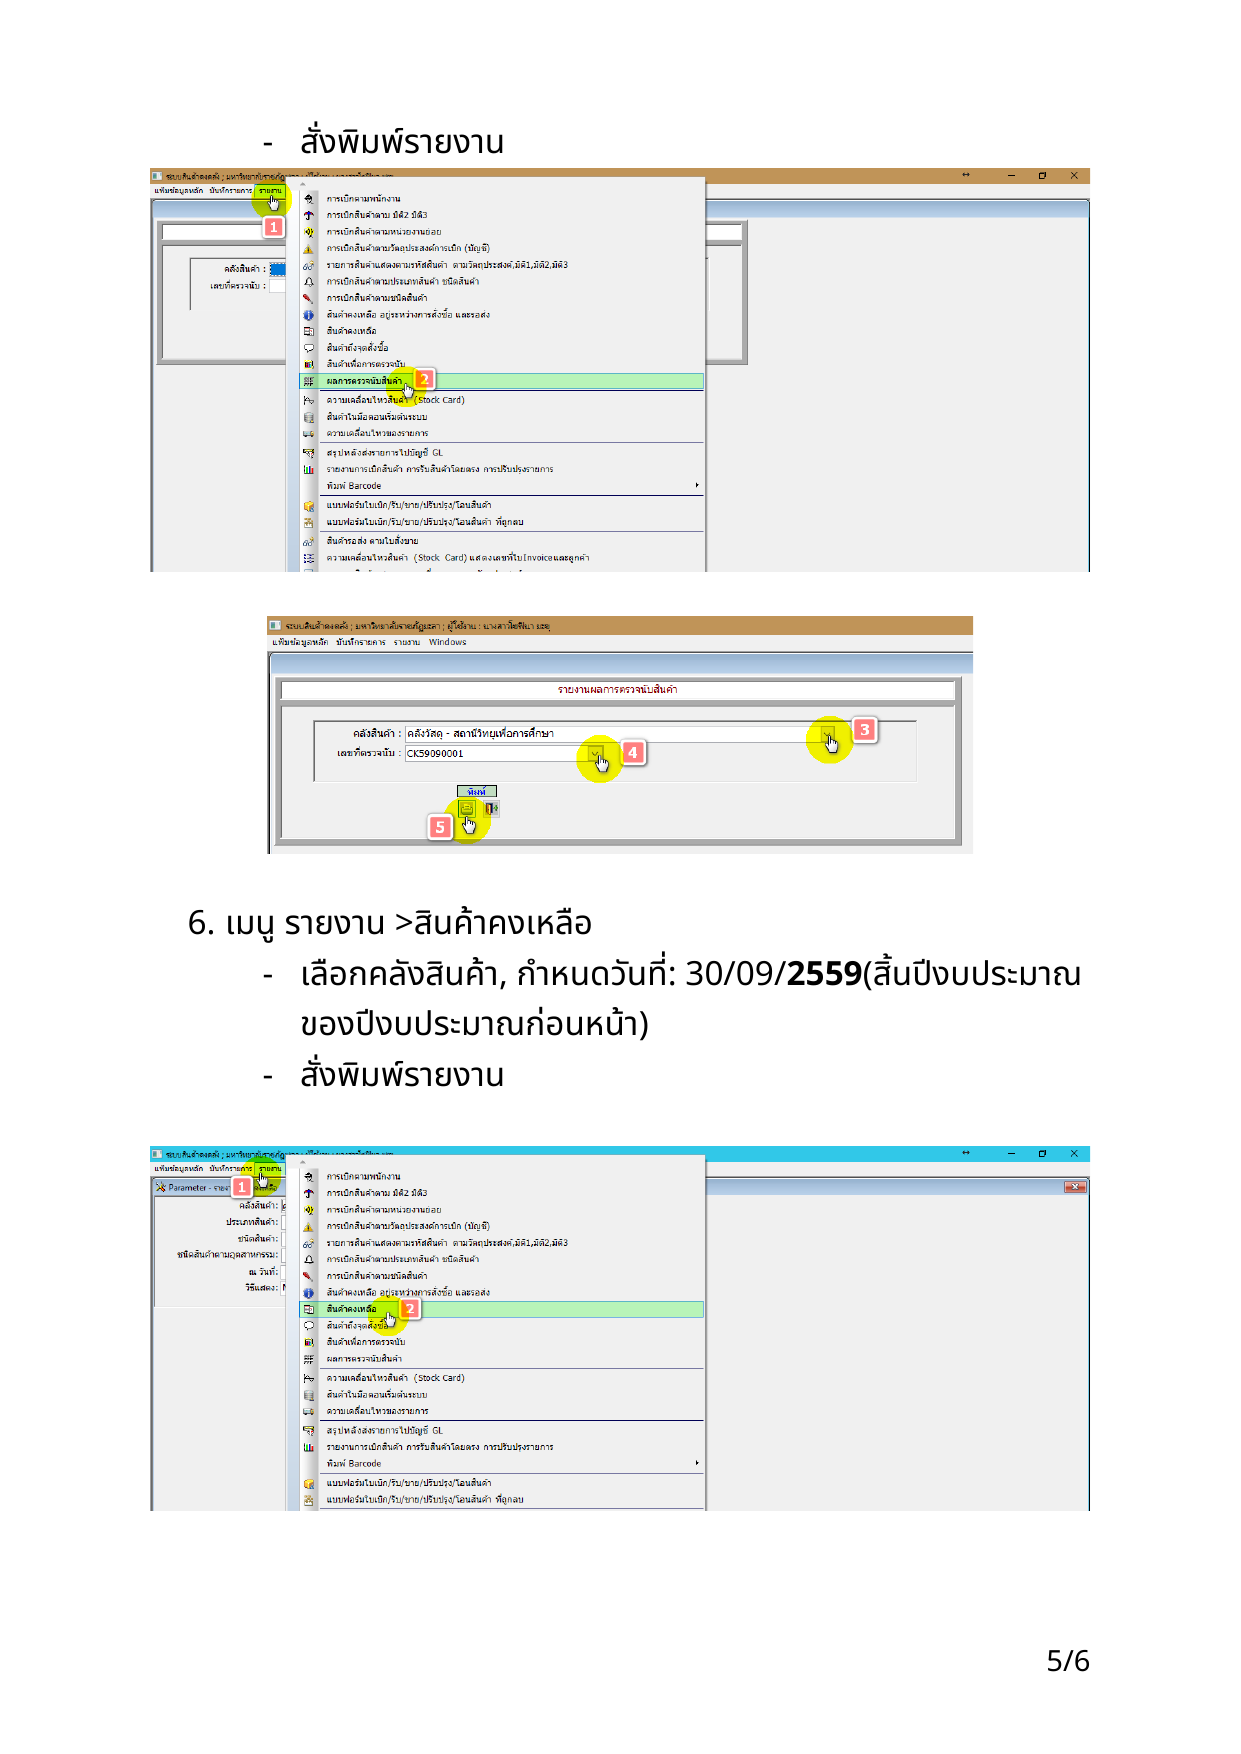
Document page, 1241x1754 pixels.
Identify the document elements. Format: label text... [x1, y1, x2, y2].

picture [150, 168, 1091, 572]
picture [267, 616, 974, 854]
list สั่งพิมพ์รายงาน [262, 118, 1090, 168]
list สั่งพิมพ์รายงาน [262, 1051, 1090, 1101]
list เมนู รายงาน >สินค้าคงเหลือ [187, 899, 1090, 949]
list เลือกคลังสินค้า, กำหนดวันที่: 30/09/2559(สิ้นปีงบประมาณของปีงบประมาณก่อนหน้า) [262, 949, 1090, 1051]
picture [150, 1146, 1091, 1511]
